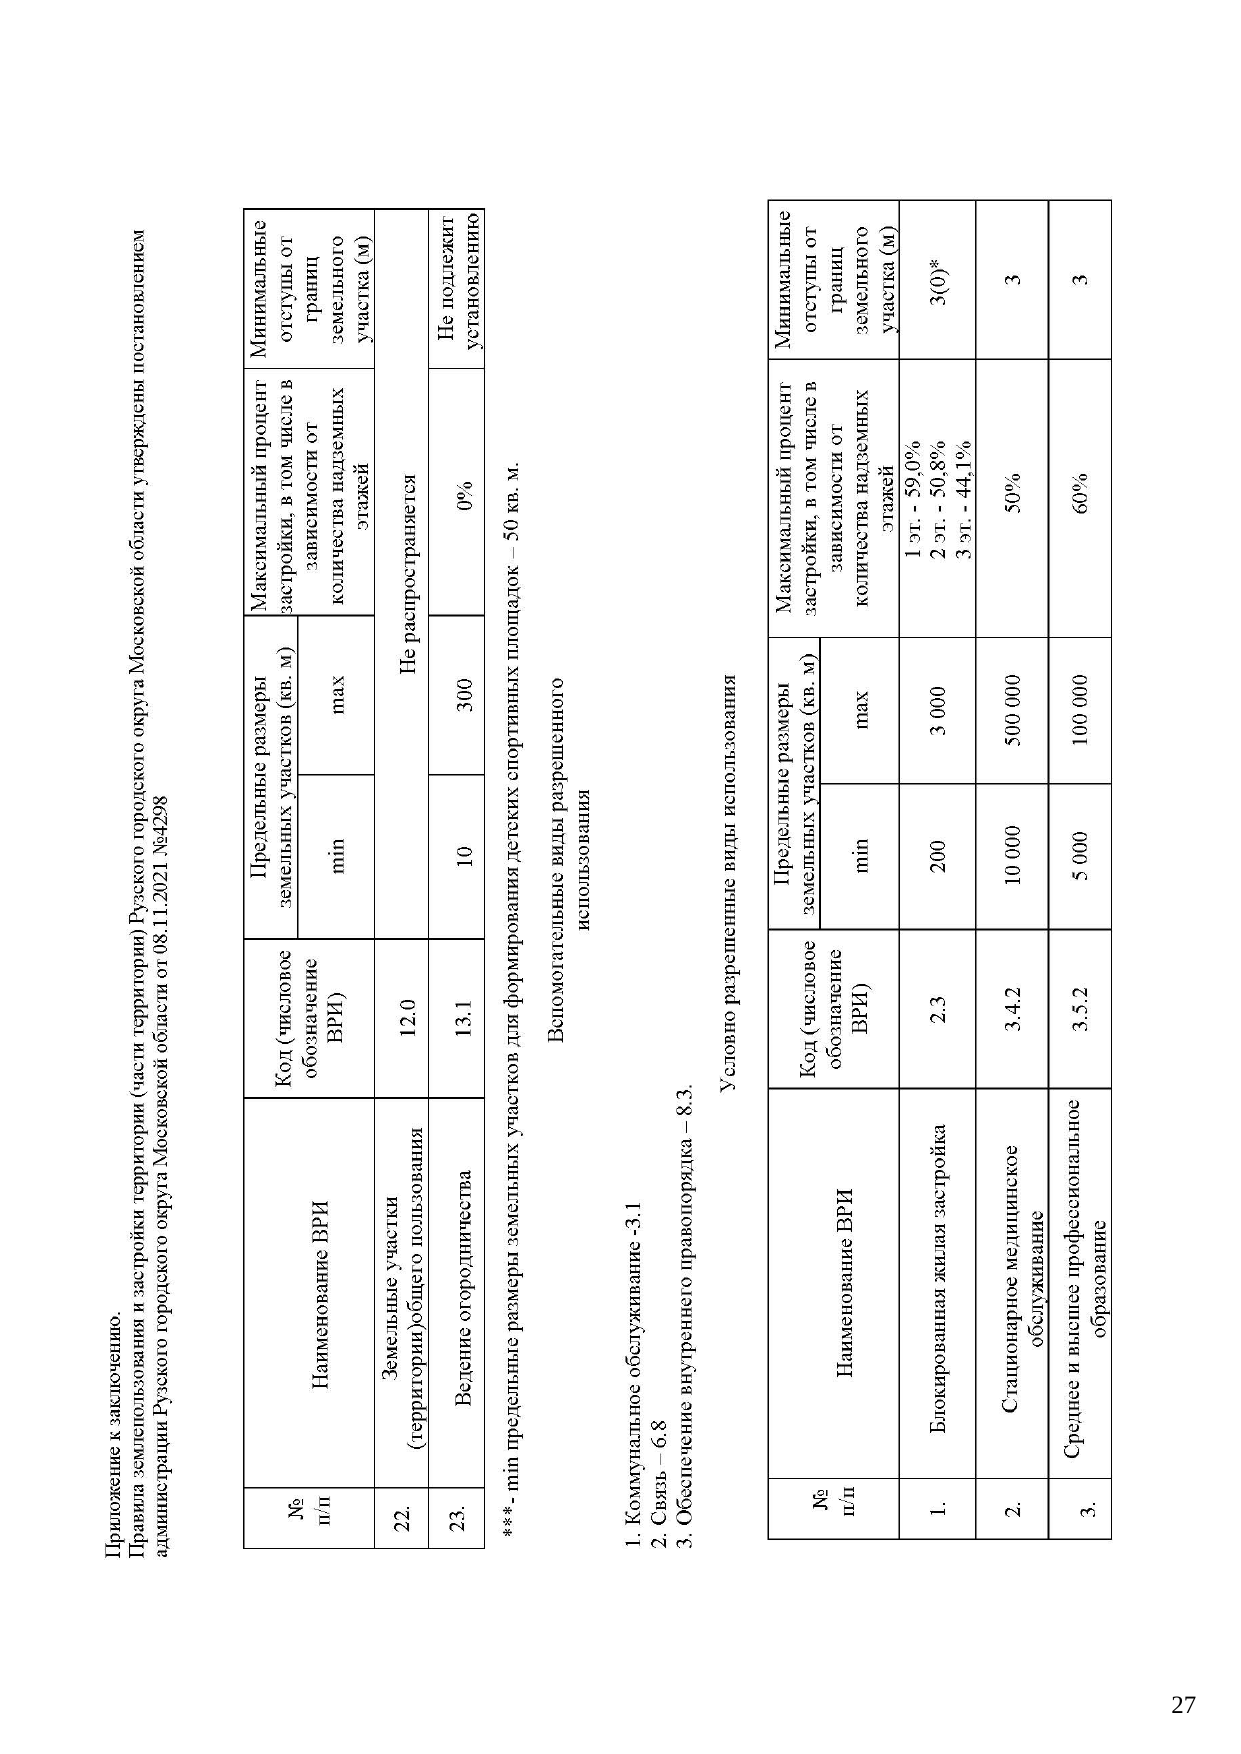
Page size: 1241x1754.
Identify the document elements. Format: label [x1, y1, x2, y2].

picture [77, 88, 1192, 1664]
